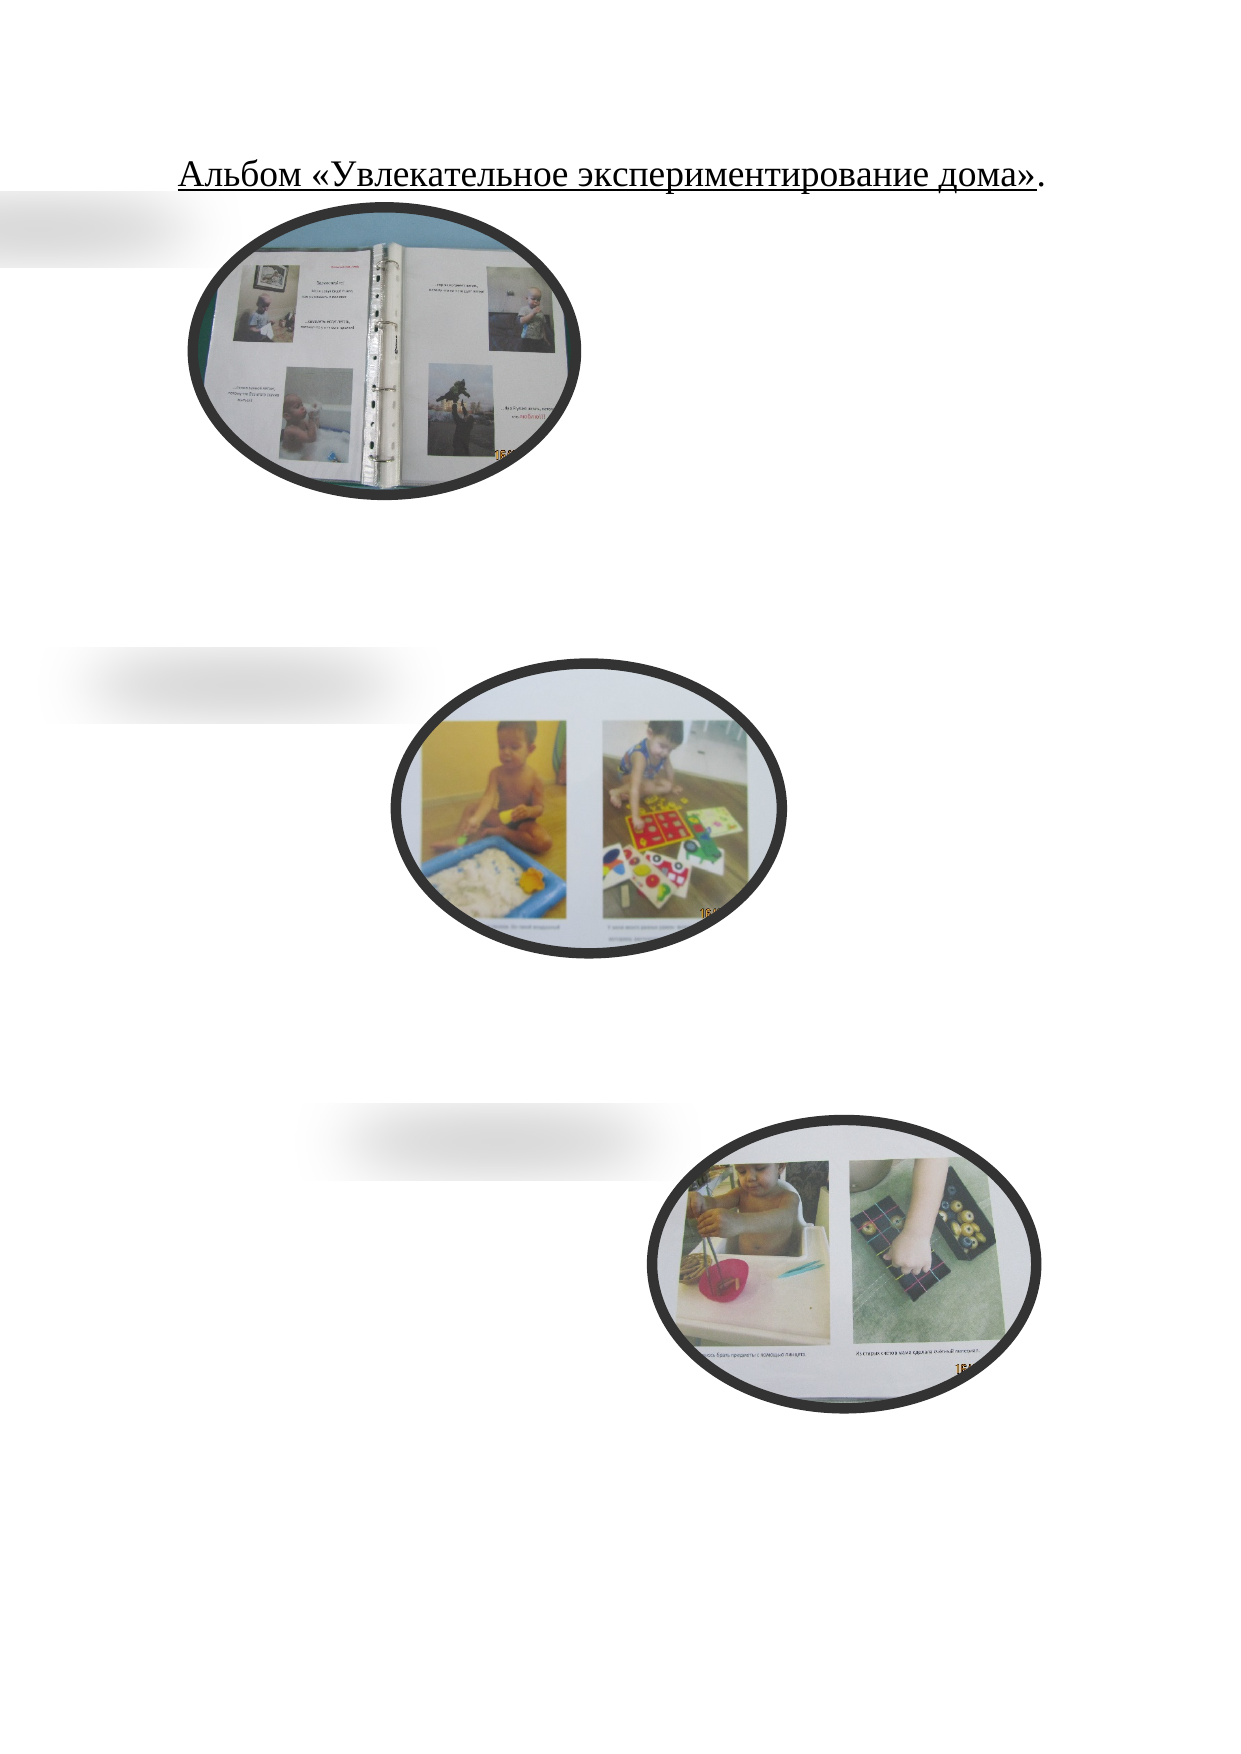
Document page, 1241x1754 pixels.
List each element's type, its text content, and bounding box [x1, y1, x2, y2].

picture [199, 213, 570, 489]
picture [658, 1126, 1031, 1403]
text Альбом «Увлекательное экспериментирование дома». [177, 152, 1152, 651]
picture [402, 669, 776, 948]
